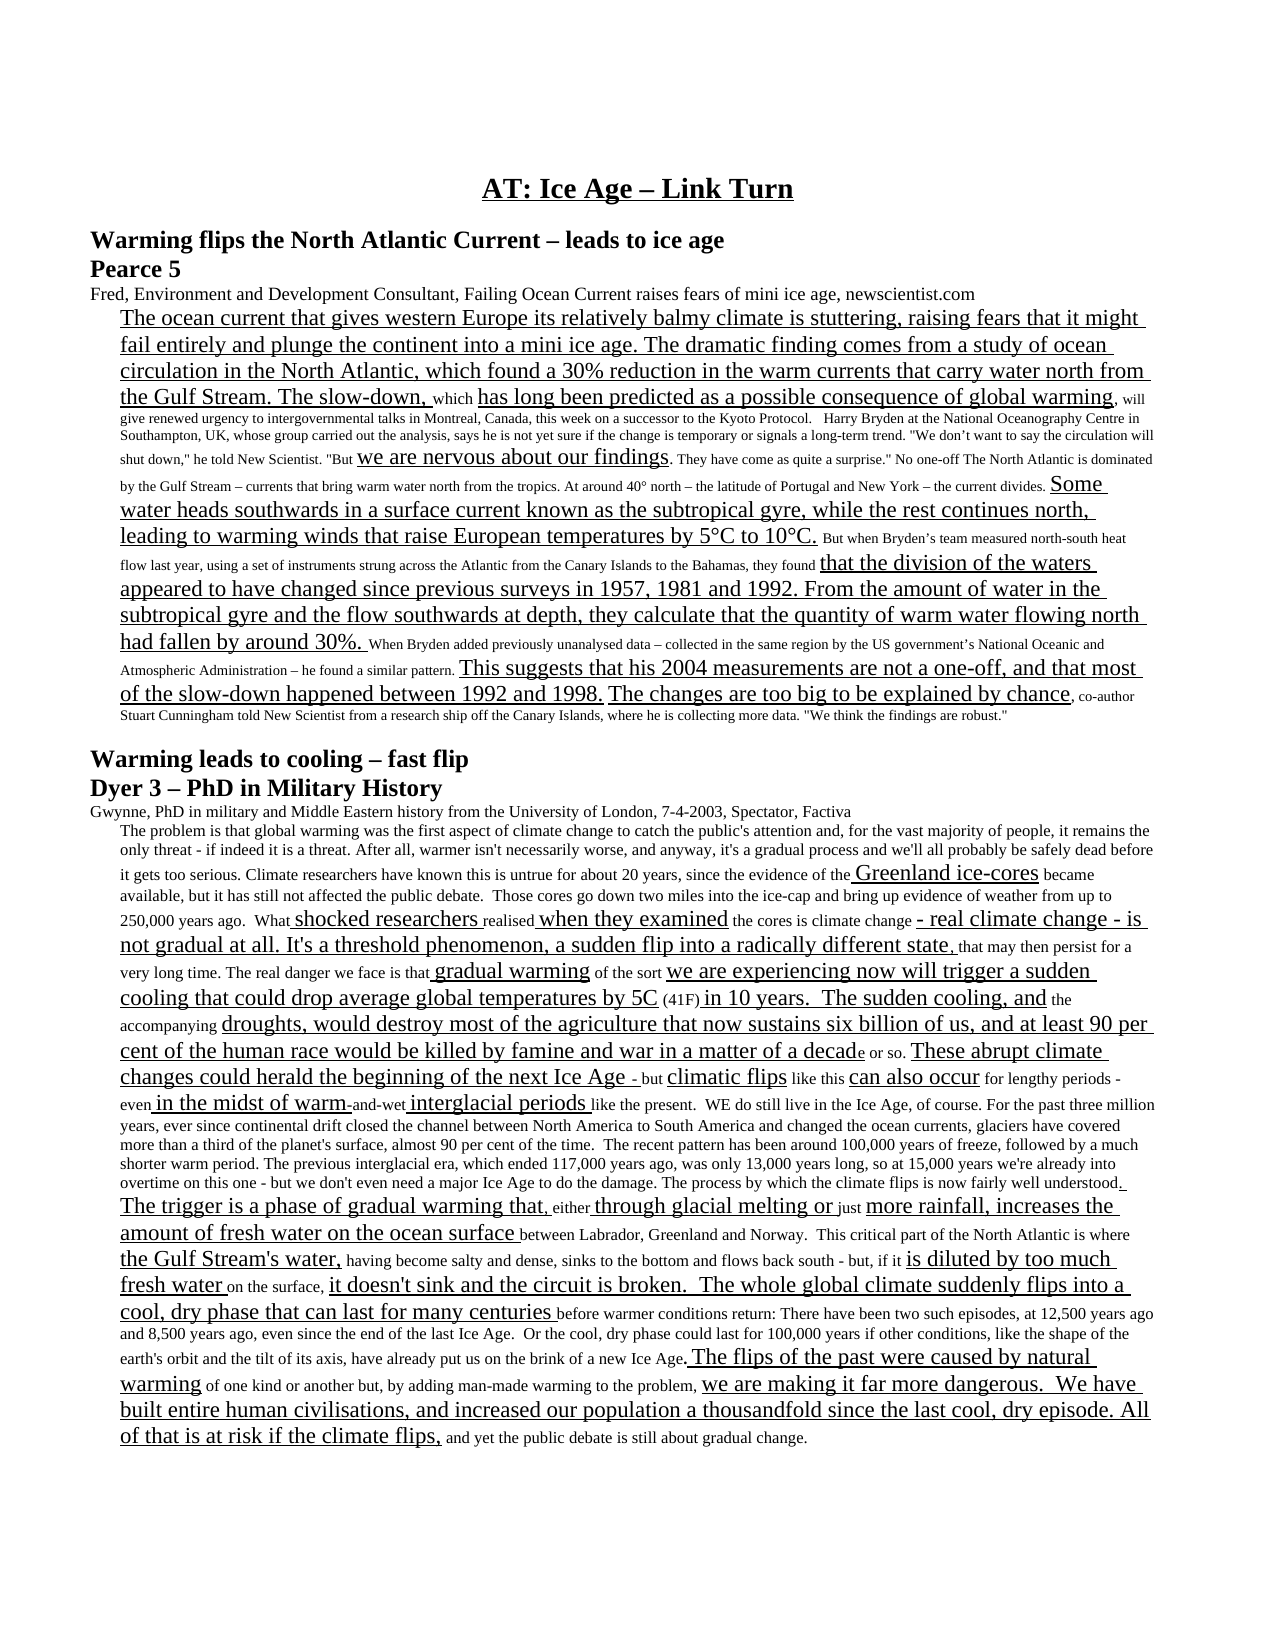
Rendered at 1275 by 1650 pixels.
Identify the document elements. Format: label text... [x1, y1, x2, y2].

text Gwynne, PhD in military and Middle Eastern history from the University of London, 7-4-2003, Spectator, Factiva [90, 802, 1155, 821]
subtitle AT: Ice Age – Link Turn [90, 171, 1185, 204]
subtitle Warming leads to cooling – fast flip [90, 744, 1185, 773]
subtitle Warming flips the North Atlantic Current – leads to ice age [90, 225, 1185, 254]
text Pearce 5 [90, 254, 1185, 283]
text The problem is that global warming was the first aspect of climate change to catch the public's attention and, for the vast majority of people, it remains the only threat - if indeed it is a threat. After all, warmer isn't necessarily worse, and anyway, it's a gradual process and we'll all probably be safely dead before it gets too serious. Climate researchers have known this is untrue for about 20 years, since the evidence of the Greenland ice-cores became available, but it has still not affected the public debate. Those cores go down two miles into the ice-cap and bring up evidence of weather from up to 250,000 years ago. What shocked researchers realised when they examined the cores is climate change - real climate change - is not gradual at all. It's a threshold phenomenon, a sudden flip into a radically different state, that may then persist for a very long time. The real danger we face is that gradual warming of the sort we are experiencing now will trigger a sudden cooling that could drop average global temperatures by 5C (41F) in 10 years. The sudden cooling, and the accompanying droughts, would destroy most of the agriculture that now sustains six billion of us, and at least 90 per cent of the human race would be killed by famine and war in a matter of a decade or so. These abrupt climate changes could herald the beginning of the next Ice Age - but climatic flips like this can also occur for lengthy periods - even in the midst of warm-and-wet interglacial periods like the present. WE do still live in the Ice Age, of course. For the past three million years, ever since continental drift closed the channel between North America to South America and changed the ocean currents, glaciers have covered more than a third of the planet's surface, almost 90 per cent of the time. The recent pattern has been around 100,000 years of freeze, followed by a much shorter warm period. The previous interglacial era, which ended 117,000 years ago, was only 13,000 years long, so at 15,000 years we're already into overtime on this one - but we don't even need a major Ice Age to do the damage. The process by which the climate flips is now fairly well understood. The trigger is a phase of gradual warming that, either through glacial melting or just more rainfall, increases the amount of fresh water on the ocean surface between Labrador, Greenland and Norway. This critical part of the North Atlantic is where the Gulf Stream's water, having become salty and dense, sinks to the bottom and flows back south - but, if it is diluted by too much fresh water on the surface, it doesn't sink and the circuit is broken. The whole global climate suddenly flips into a cool, dry phase that can last for many centuries before warmer conditions return: There have been two such episodes, at 12,500 years ago and 8,500 years ago, even since the end of the last Ice Age. Or the cool, dry phase could last for 100,000 years if other conditions, like the shape of the earth's orbit and the tilt of its axis, have already put us on the brink of a new Ice Age. The flips of the past were caused by natural warming of one kind or another but, by adding man-made warming to the problem, we are making it far more dangerous. We have built entire human civilisations, and increased our population a thousandfold since the last cool, dry episode. All of that is at risk if the climate flips, and yet the public debate is still about gradual change. [120, 821, 1155, 1449]
text Dyer 3 – PhD in Military History [90, 773, 1185, 802]
text The ocean current that gives western Europe its relatively balmy climate is stuttering, raising fears that it might fail entirely and plunge the continent into a mini ice age. The dramatic finding comes from a study of ocean circulation in the North Atlantic, which found a 30% reduction in the warm currents that carry water north from the Gulf Stream. The slow-down, which has long been predicted as a possible consequence of global warming, will give renewed urgency to intergovernmental talks in Montreal, Canada, this week on a successor to the Kyoto Protocol. Harry Bryden at the National Oceanography Centre in Southampton, UK, whose group carried out the analysis, says he is not yet sure if the change is temporary or signals a long-term trend. "We don’t want to say the circulation will shut down," he told New Scientist. "But we are nervous about our findings. They have come as quite a surprise." No one-off The North Atlantic is dominated by the Gulf Stream – currents that bring warm water north from the tropics. At around 40° north – the latitude of Portugal and New York – the current divides. Some water heads southwards in a surface current known as the subtropical gyre, while the rest continues north, leading to warming winds that raise European temperatures by 5°C to 10°C. But when Bryden’s team measured north-south heat flow last year, using a set of instruments strung across the Atlantic from the Canary Islands to the Bahamas, they found that the division of the waters appeared to have changed since previous surveys in 1957, 1981 and 1992. From the amount of water in the subtropical gyre and the flow southwards at depth, they calculate that the quantity of warm water flowing north had fallen by around 30%. When Bryden added previously unanalysed data – collected in the same region by the US government’s National Oceanic and Atmospheric Administration – he found a similar pattern. This suggests that his 2004 measurements are not a one-off, and that most of the slow-down happened between 1992 and 1998. The changes are too big to be explained by chance, co-author Stuart Cunningham told New Scientist from a research ship off the Canary Islands, where he is collecting more data. "We think the findings are robust." [120, 304, 1155, 723]
text Fred, Environment and Development Consultant, Failing Ocean Current raises fears of mini ice age, newscientist.com [90, 283, 1185, 304]
